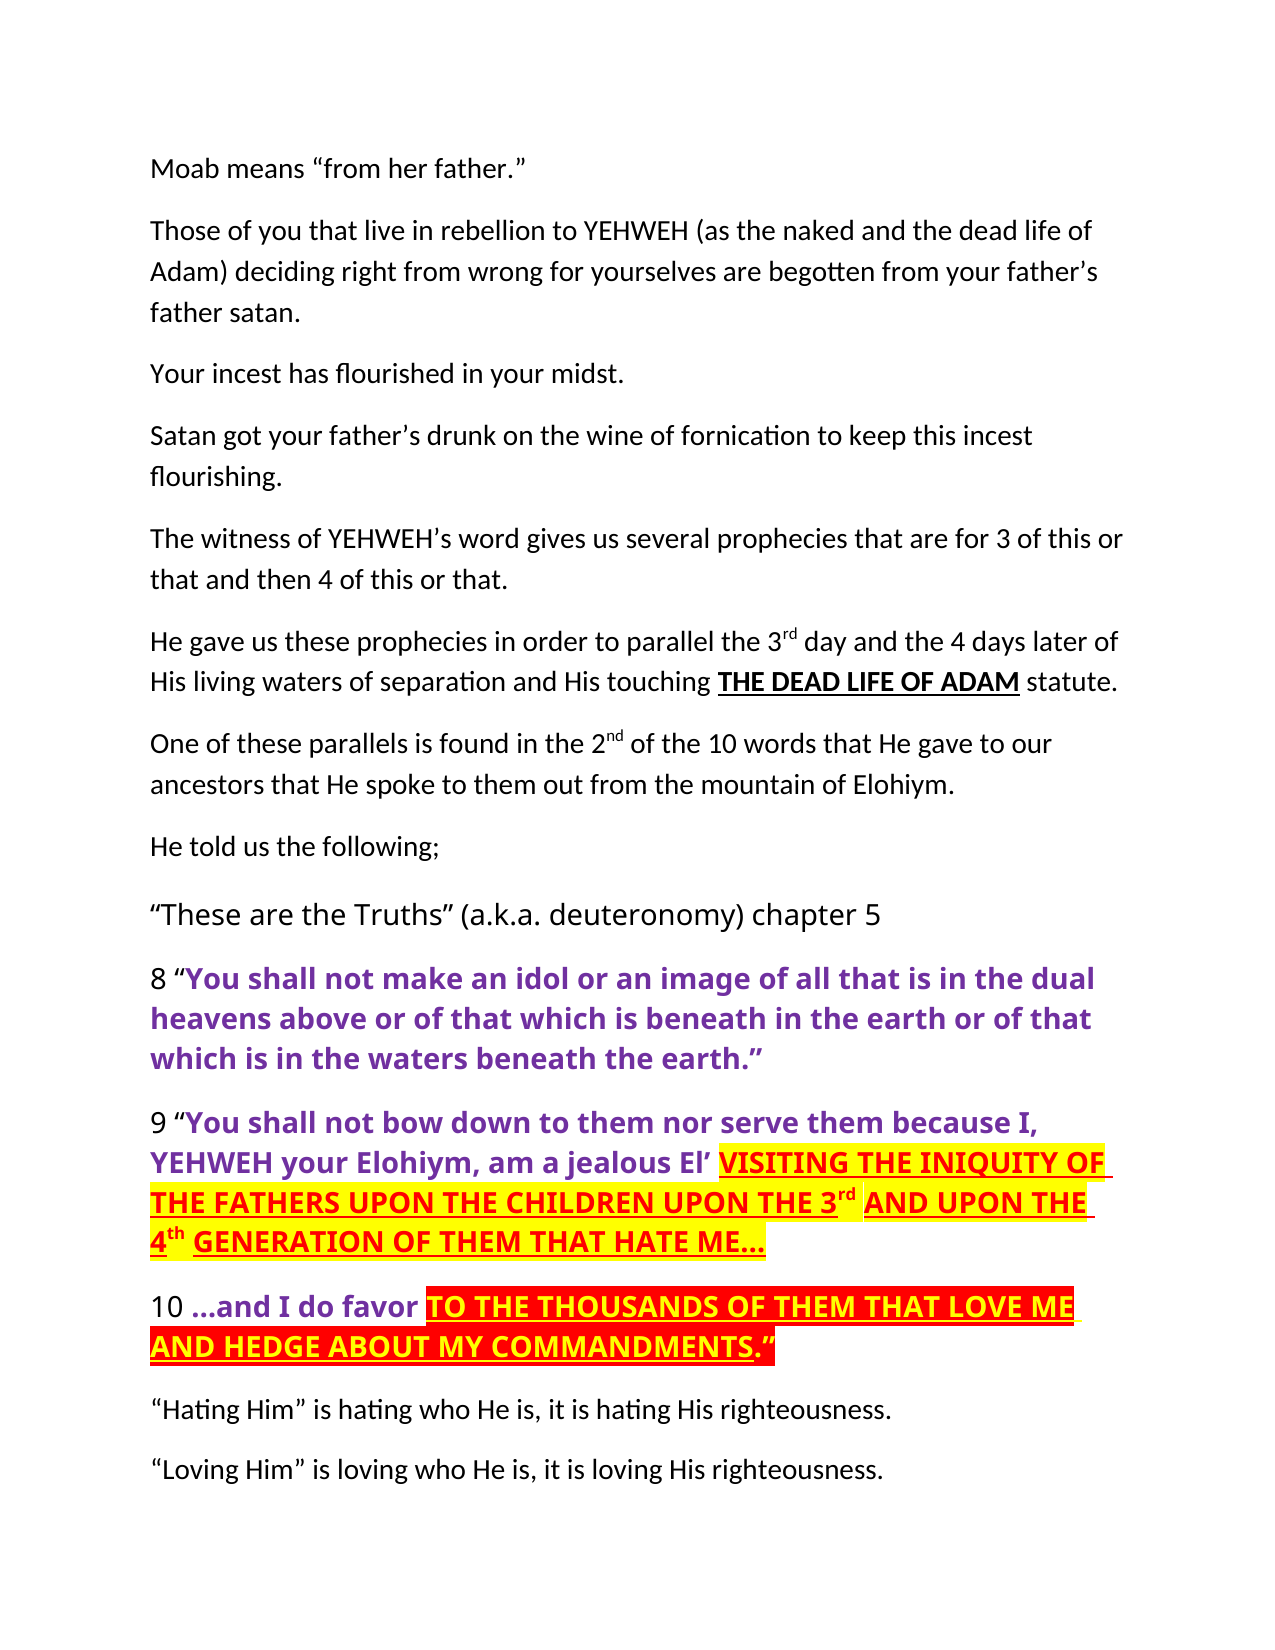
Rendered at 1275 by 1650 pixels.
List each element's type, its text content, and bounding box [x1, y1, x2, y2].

text Satan got your father’s drunk on the wine of fornication to keep this incest flourishing. [150, 417, 1125, 494]
text Moab means “from her father.” [150, 150, 1125, 186]
text The witness of YEHWEH’s word gives us several prophecies that are for 3 of this or that and then 4 of this or that. [150, 520, 1125, 596]
text Your incest has flourished in your midst. [150, 355, 1125, 391]
text One of these parallels is found in the 2nd of the 10 words that He gave to our ancestors that He spoke to them out from the mountain of Elohiym. [150, 725, 1125, 802]
text He gave us these prophecies in order to parallel the 3rd day and the 4 days later of His living waters of separation and His touching THE DEAD LIFE OF ADAM statute. [150, 623, 1125, 699]
text 10 …and I do favor TO THE THOUSANDS OF THEM THAT LOVE ME AND HEDGE ABOUT MY COMMANDMENTS.” [150, 1286, 426, 1326]
text “These are the Truths” (a.k.a. deuteronomy) chapter 5 [150, 894, 1125, 934]
text 10 …and I do favor TO THE THOUSANDS OF THEM THAT LOVE ME AND HEDGE ABOUT MY COMMANDMENTS.” [775, 1286, 1125, 1366]
text 9 “You shall not bow down to them nor serve them because I, YEHWEH your Elohiym, am a jealous El’ VISITING THE INIQUITY OF THE FATHERS UPON THE CHILDREN UPON THE 3rd AND UPON THE 4th GENERATION OF THEM THAT HATE ME… [150, 1103, 1125, 1261]
text Those of you that live in rebellion to YEHWEH (as the naked and the dead life of Adam) deciding right from wrong for yourselves are begotten from your father’s father satan. [150, 212, 1125, 329]
text 8 “You shall not make an idol or an image of all that is in the dual heavens above or of that which is beneath in the earth or of that which is in the waters beneath the earth.” [150, 959, 1125, 1078]
text “Hating Him” is hating who He is, it is hating His righteousness. [150, 1391, 1125, 1426]
text He told us the following; [150, 828, 1125, 864]
text “Loving Him” is loving who He is, it is loving His righteousness. [150, 1451, 1125, 1487]
